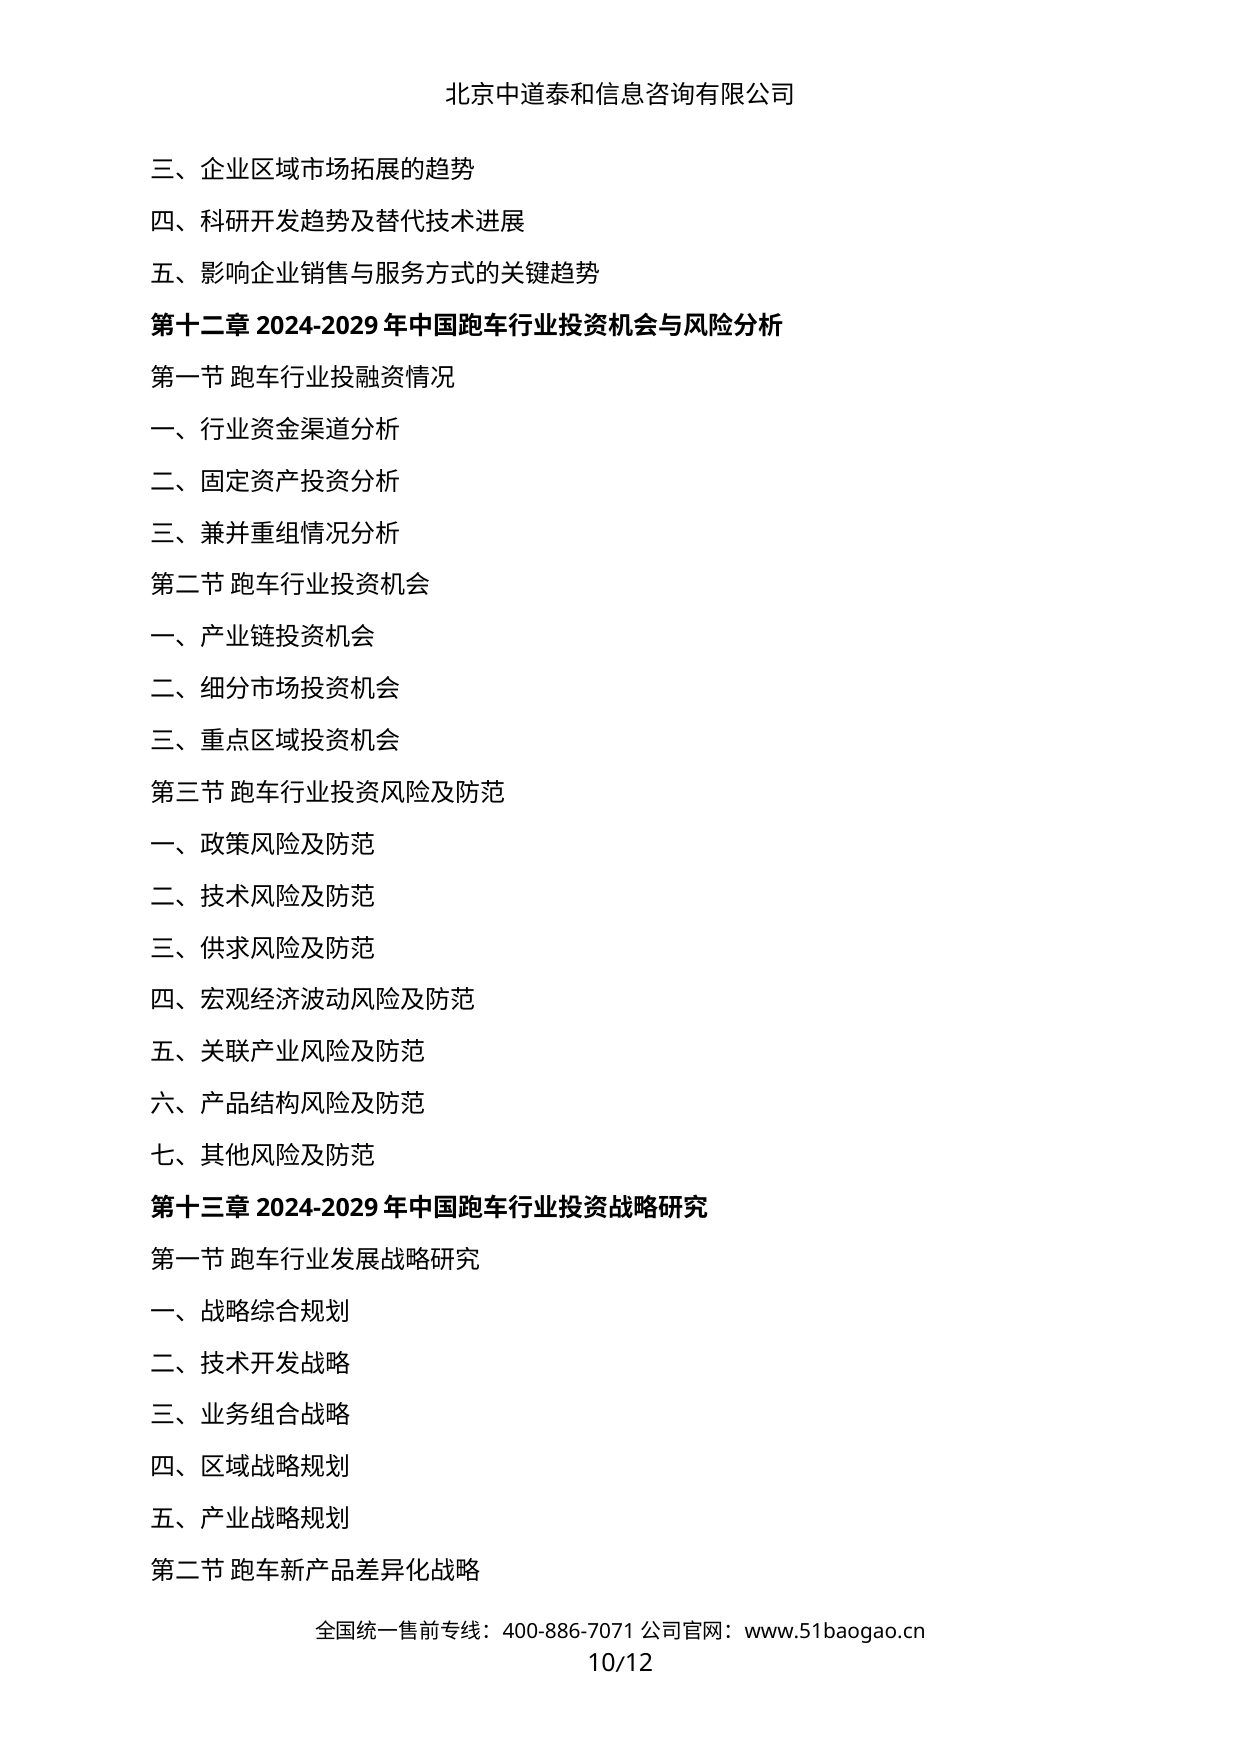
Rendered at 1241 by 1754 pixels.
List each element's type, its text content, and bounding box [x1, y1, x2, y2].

text 二、细分市场投资机会 [150, 669, 1090, 705]
text 第二节 跑车新产品差异化战略 [150, 1551, 1090, 1587]
text 二、技术开发战略 [150, 1343, 1090, 1379]
text 三、重点区域投资机会 [150, 721, 1090, 757]
text 五、产业战略规划 [150, 1499, 1090, 1535]
text 第三节 跑车行业投资风险及防范 [150, 772, 1090, 809]
text 四、科研开发趋势及替代技术进展 [150, 202, 1090, 238]
text 五、影响企业销售与服务方式的关键趋势 [150, 254, 1090, 290]
text 第十二章 2024-2029年中国跑车行业投资机会与风险分析 [150, 306, 1090, 342]
text 一、行业资金渠道分析 [150, 409, 1090, 446]
text 第二节 跑车行业投资机会 [150, 565, 1090, 601]
text 四、宏观经济波动风险及防范 [150, 980, 1090, 1016]
text 三、业务组合战略 [150, 1395, 1090, 1431]
text 一、产业链投资机会 [150, 617, 1090, 653]
text 四、区域战略规划 [150, 1447, 1090, 1483]
text 三、供求风险及防范 [150, 928, 1090, 964]
text 三、兼并重组情况分析 [150, 513, 1090, 549]
text 七、其他风险及防范 [150, 1136, 1090, 1172]
text 第十三章 2024-2029年中国跑车行业投资战略研究 [150, 1187, 1090, 1224]
text 二、固定资产投资分析 [150, 461, 1090, 497]
text 五、关联产业风险及防范 [150, 1032, 1090, 1068]
text 三、企业区域市场拓展的趋势 [150, 150, 1090, 186]
text 二、技术风险及防范 [150, 876, 1090, 912]
text 一、战略综合规划 [150, 1291, 1090, 1327]
text 六、产品结构风险及防范 [150, 1084, 1090, 1120]
text 第一节 跑车行业投融资情况 [150, 357, 1090, 394]
text 第一节 跑车行业发展战略研究 [150, 1239, 1090, 1276]
text 一、政策风险及防范 [150, 824, 1090, 861]
